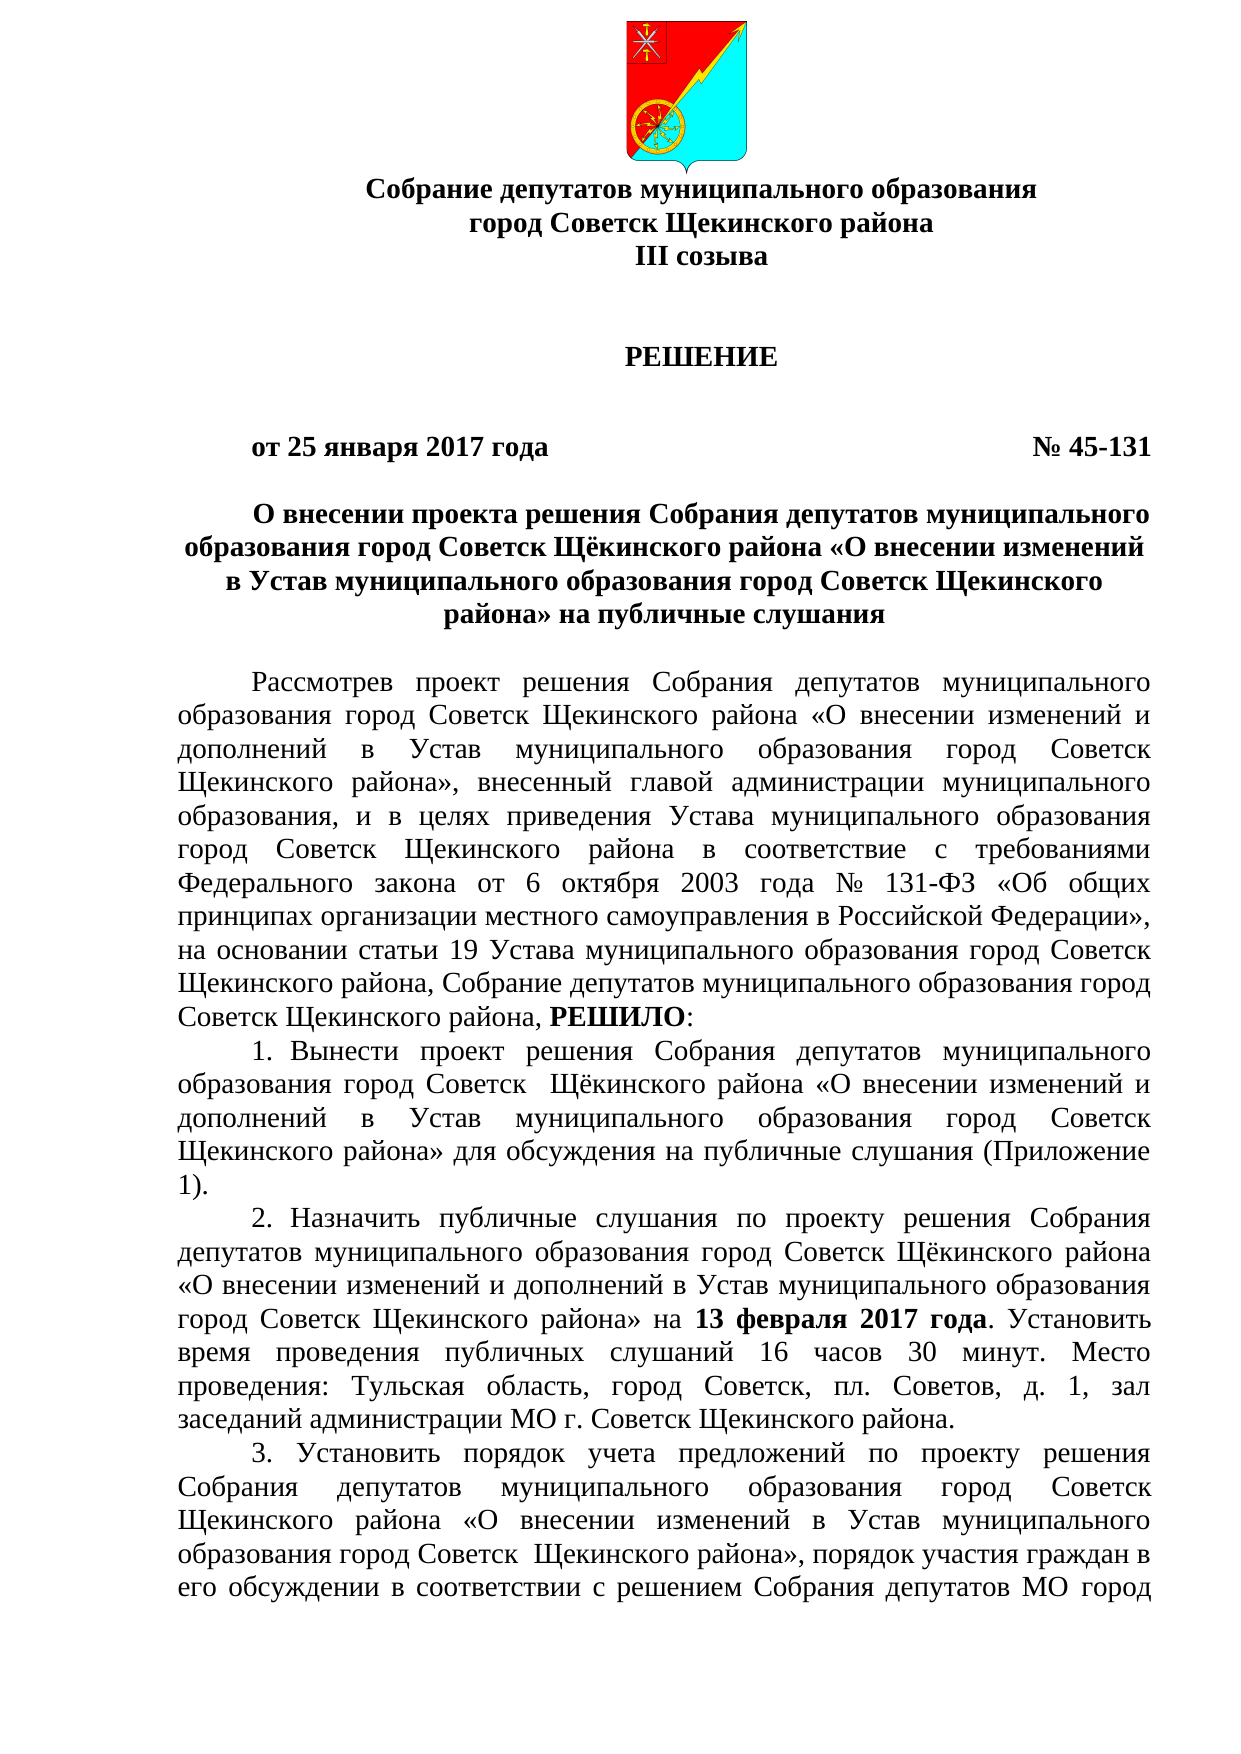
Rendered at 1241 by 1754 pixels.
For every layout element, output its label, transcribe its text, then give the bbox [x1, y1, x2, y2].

table_cell № 45-131 [664, 429, 1163, 462]
text Рассмотрев проект решения Собрания депутатов муниципального образования город Советск Щекинского района «О внесении изменений и дополнений в Устав муниципального образования город Советск Щекинского района», внесенный главой администрации муниципального образования, и в целях приведения Устава муниципального образования город Советск Щекинского района в соответствие с требованиями Федерального закона от 6 октября 2003 года № 131-ФЗ «Об общих принципах организации местного самоуправления в Российской Федерации», на основании статьи 19 Устава муниципального образования город Советск Щекинского района, Собрание депутатов муниципального образования город Советск Щекинского района, РЕШИЛО: [177, 664, 1152, 1033]
picture [626, 21, 747, 174]
table_cell от 25 января 2017 года [166, 429, 664, 462]
text О внесении проекта решения Собрания депутатов муниципального образования город Советск Щёкинского района «О внесении изменений в Устав муниципального образования город Советск Щекинского района» на публичные слушания [177, 496, 1152, 630]
list Назначить публичные слушания по проекту решения Собрания депутатов муниципального образования город Советск Щёкинского района «О внесении изменений и дополнений в Устав муниципального образования город Советск Щекинского района» на 13 февраля 2017 года. Установить время проведения публичных слушаний 16 часов 30 минут. Место проведения: Тульская область, город Советск, пл. Советов, д. 1, зал заседаний администрации МО г. Советск Щекинского района. [177, 1200, 1152, 1435]
table_cell город Советск Щекинского района [166, 205, 1163, 238]
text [177, 1435, 1152, 1603]
table_cell III созыва [166, 238, 1163, 339]
list Вынести проект решения Собрания депутатов муниципального образования город Советск Щёкинского района «О внесении изменений и дополнений в Устав муниципального образования город Советск Щекинского района» для обсуждения на публичные слушания (Приложение 1). [177, 1033, 1152, 1200]
table_cell РЕШЕНИЕ [166, 339, 1163, 429]
table_header Собрание депутатов муниципального образования [166, 171, 1163, 205]
